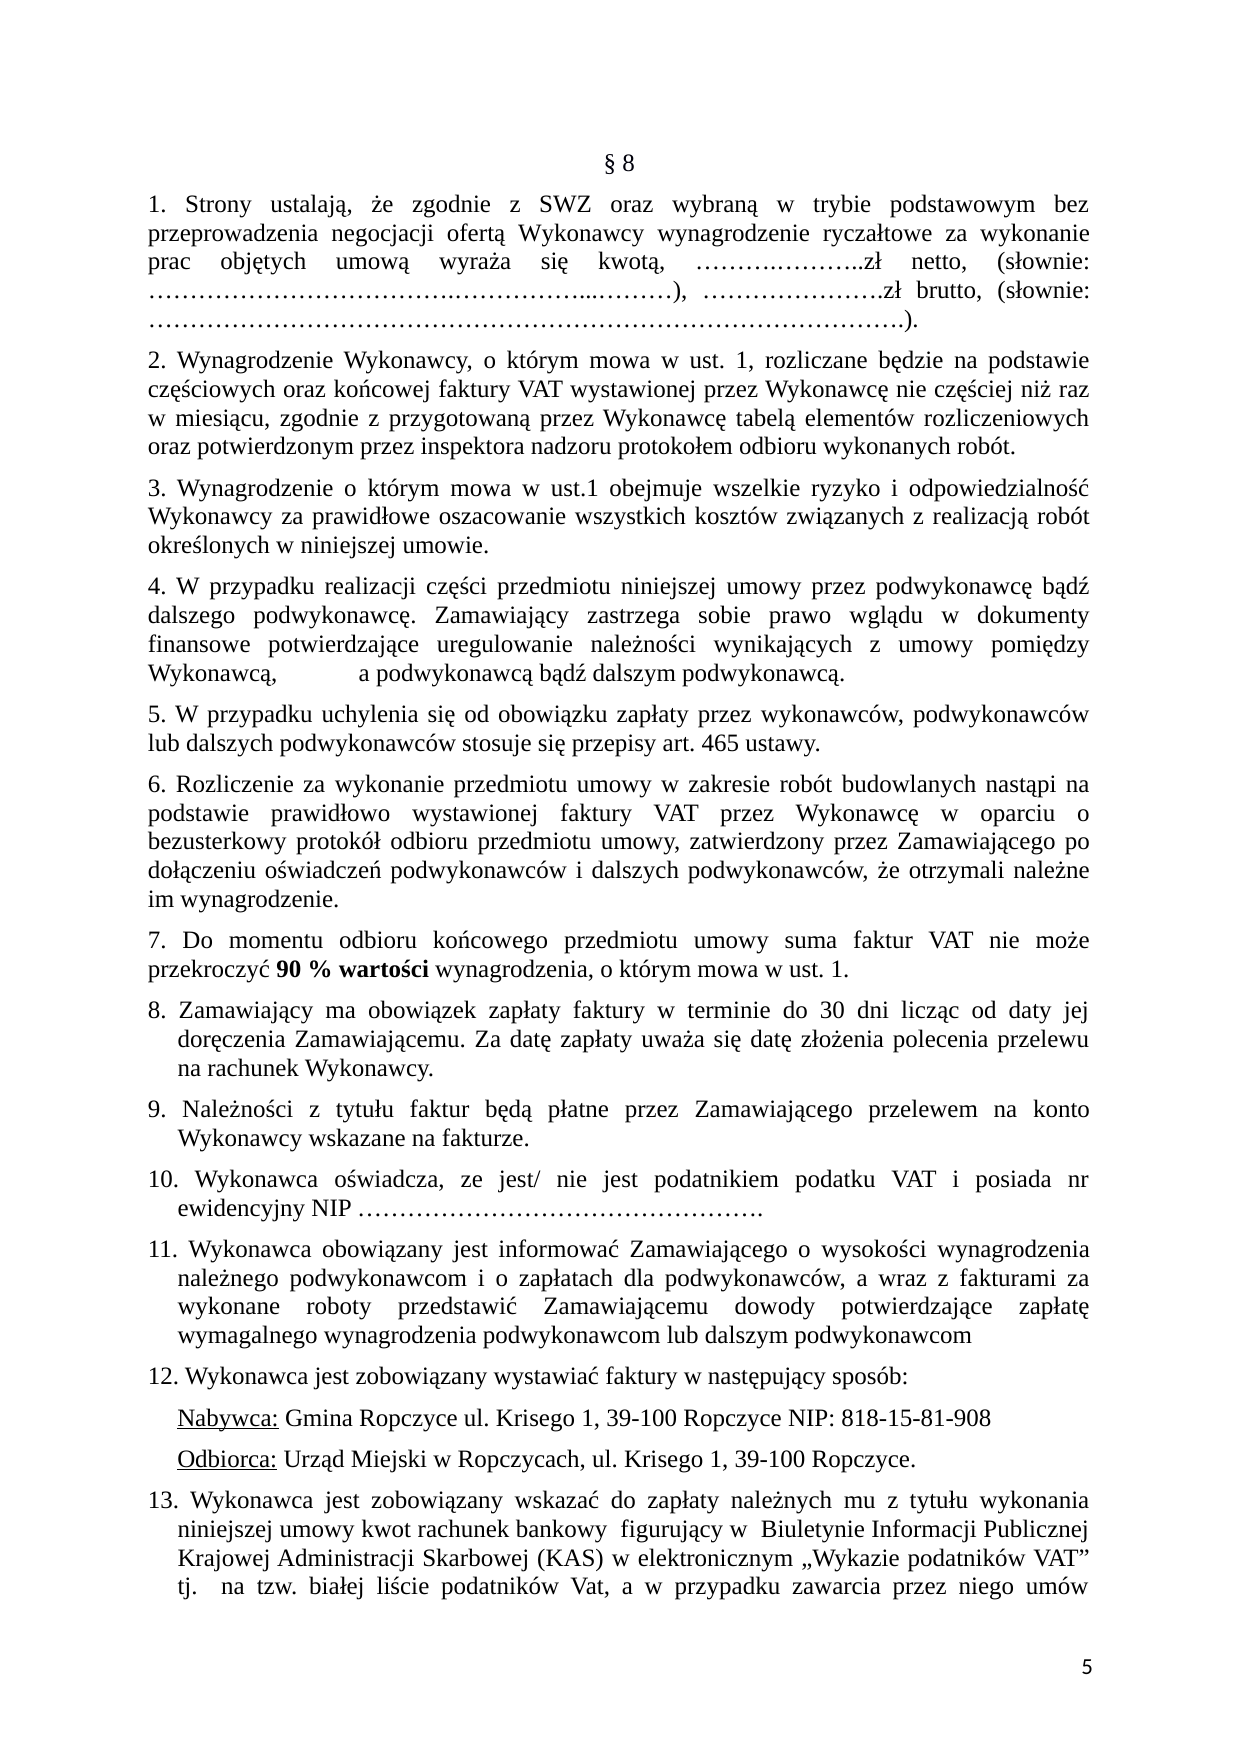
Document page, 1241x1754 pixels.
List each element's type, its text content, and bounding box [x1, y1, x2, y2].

text 5. W przypadku uchylenia się od obowiązku zapłaty przez wykonawców, podwykonawców lub dalszych podwykonawców stosuje się przepisy art. 465 ustawy. [148, 699, 1090, 756]
text 8. Zamawiający ma obowiązek zapłaty faktury w terminie do 30 dni licząc od daty jej doręczenia Zamawiającemu. Za datę zapłaty uważa się datę złożenia polecenia przelewu na rachunek Wykonawcy. [148, 995, 1090, 1081]
text Odbiorca: Urząd Miejski w Ropczycach, ul. Krisego 1, 39-100 Ropczyce. [177, 1444, 1090, 1473]
text 7. Do momentu odbioru końcowego przedmiotu umowy suma faktur VAT nie może przekroczyć 90 % wartości wynagrodzenia, o którym mowa w ust. 1. [148, 925, 1090, 983]
text 6. Rozliczenie za wykonanie przedmiotu umowy w zakresie robót budowlanych nastąpi na podstawie prawidłowo wystawionej faktury VAT przez Wykonawcę w oparciu o bezusterkowy protokół odbioru przedmiotu umowy, zatwierdzony przez Zamawiającego po dołączeniu oświadczeń podwykonawców i dalszych podwykonawców, że otrzymali należne im wynagrodzenie. [148, 769, 1090, 913]
text Nabywca: Gmina Ropczyce ul. Krisego 1, 39-100 Ropczyce NIP: 818-15-81-908 [177, 1403, 1090, 1431]
text 10. Wykonawca oświadcza, ze jest/ nie jest podatnikiem podatku VAT i posiada nr ewidencyjny NIP …………………………………………. [148, 1164, 1090, 1221]
text 3. Wynagrodzenie o którym mowa w ust.1 obejmuje wszelkie ryzyko i odpowiedzialność Wykonawcy za prawidłowe oszacowanie wszystkich kosztów związanych z realizacją robót określonych w niniejszej umowie. [148, 473, 1090, 559]
text 1. Strony ustalają, że zgodnie z SWZ oraz wybraną w trybie podstawowym bez przeprowadzenia negocjacji ofertą Wykonawcy wynagrodzenie ryczałtowe za wykonanie prac objętych umową wyraża się kwotą, ……….………..zł netto, (słownie:……………………………….……………...………), ………………….zł brutto, (słownie:……………………………………………………………………………….). [148, 189, 1090, 333]
text 11. Wykonawca obowiązany jest informować Zamawiającego o wysokości wynagrodzenia należnego podwykonawcom i o zapłatach dla podwykonawców, a wraz z fakturami za wykonane roboty przedstawić Zamawiającemu dowody potwierdzające zapłatę wymagalnego wynagrodzenia podwykonawcom lub dalszym podwykonawcom [148, 1234, 1090, 1349]
text § 8 [148, 148, 1090, 176]
text 9. Należności z tytułu faktur będą płatne przez Zamawiającego przelewem na konto Wykonawcy wskazane na fakturze. [148, 1094, 1090, 1151]
text 12. Wykonawca jest zobowiązany wystawiać faktury w następujący sposób: [148, 1361, 1090, 1390]
text 2. Wynagrodzenie Wykonawcy, o którym mowa w ust. 1, rozliczane będzie na podstawie częściowych oraz końcowej faktury VAT wystawionej przez Wykonawcę nie częściej niż raz w miesiącu, zgodnie z przygotowaną przez Wykonawcę tabelą elementów rozliczeniowych oraz potwierdzonym przez inspektora nadzoru protokołem odbioru wykonanych robót. [148, 345, 1090, 460]
text 4. W przypadku realizacji części przedmiotu niniejszej umowy przez podwykonawcę bądź dalszego podwykonawcę. Zamawiający zastrzega sobie prawo wglądu w dokumenty finansowe potwierdzające uregulowanie należności wynikających z umowy pomiędzy Wykonawcą, a podwykonawcą bądź dalszym podwykonawcą. [148, 571, 1090, 686]
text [148, 1485, 1090, 1600]
